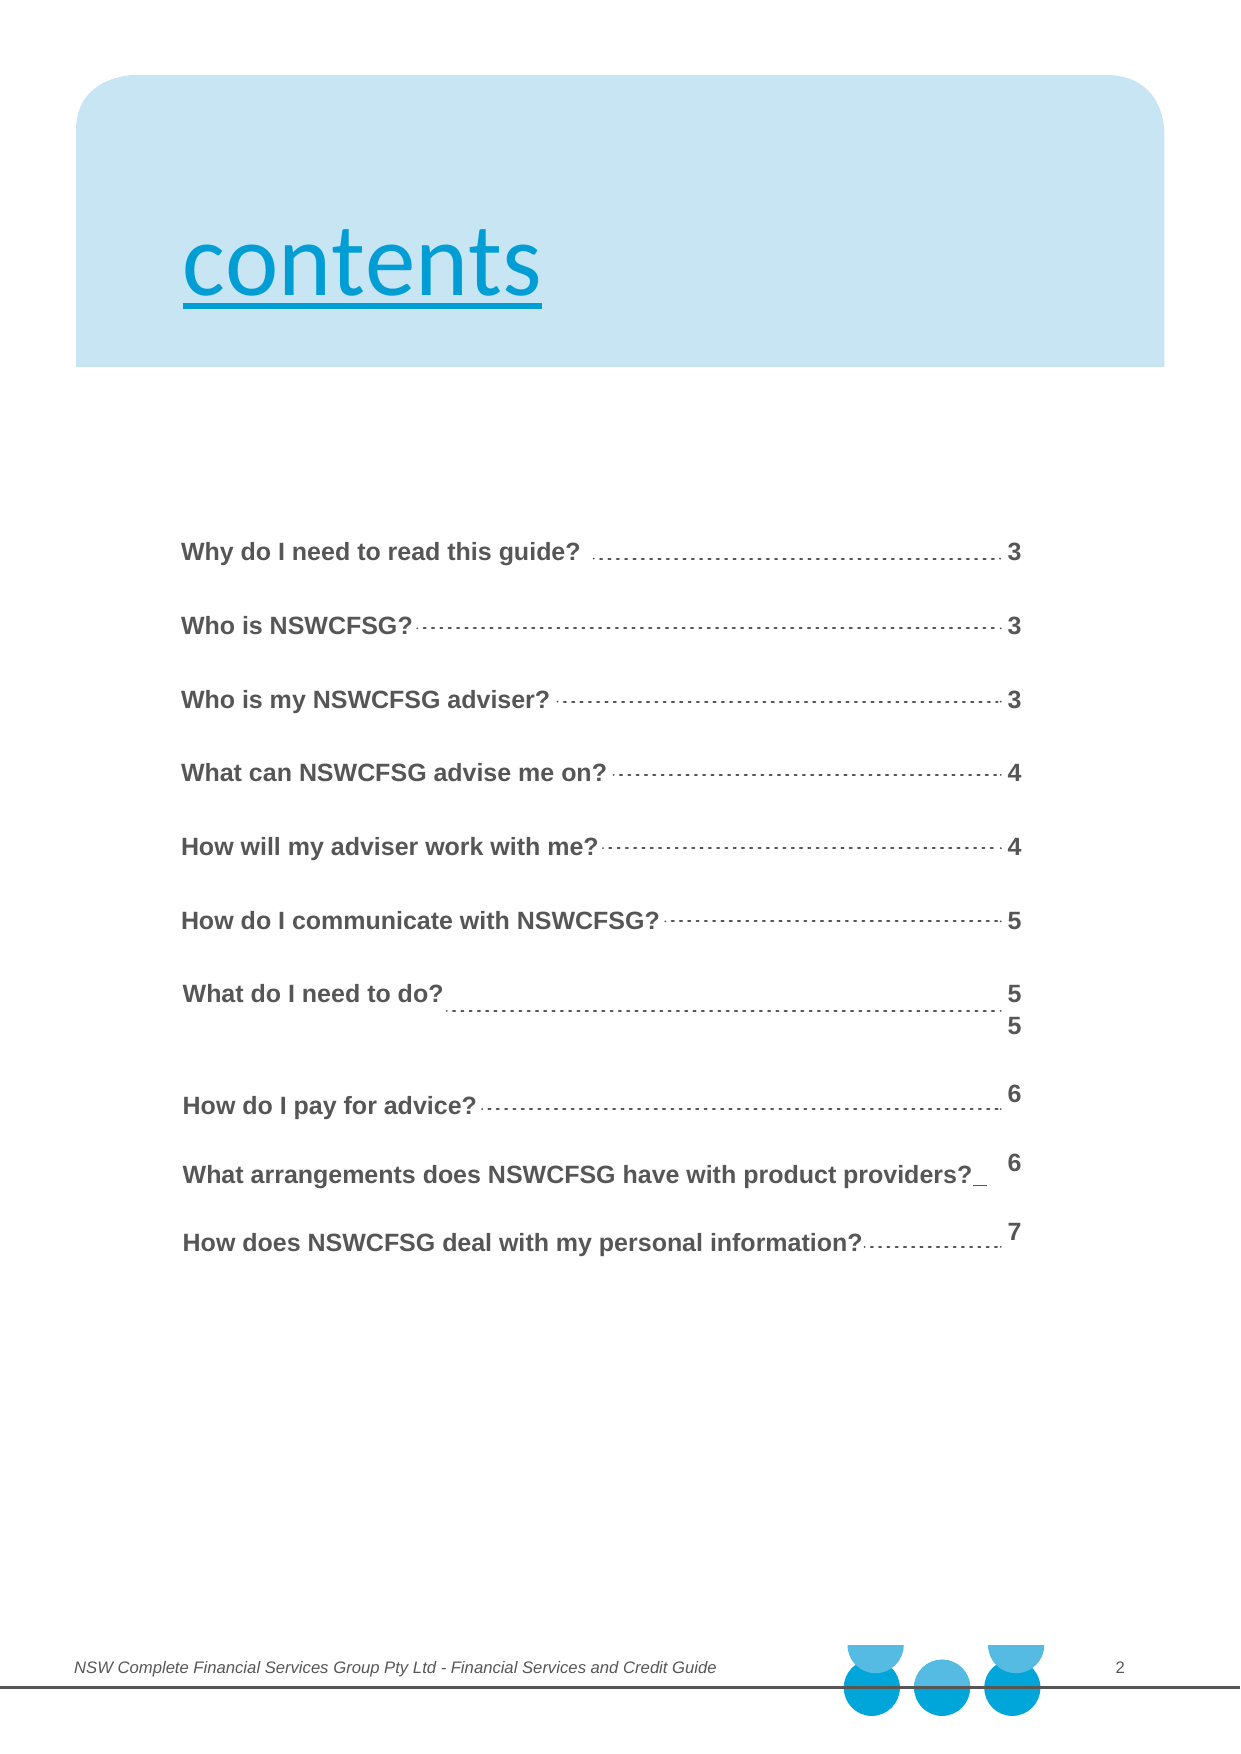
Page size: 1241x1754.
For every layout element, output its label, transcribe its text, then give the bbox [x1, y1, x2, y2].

text Why do I need to read this guide? 3 [181, 537, 1023, 566]
table_header How do I pay for advice? What arrangements does NSWCFSG have with product providers? How does NSWCFSG deal with my personal information? What do I do if I have concerns about NSWCFGS’s services? [183, 1011, 1007, 1269]
text How will my adviser work with me? 4 [181, 832, 1023, 861]
text Who is NSWCFSG? 3 [181, 611, 1023, 640]
table_header 5 6 6 7 [1007, 1011, 1021, 1269]
text What can NSWCFSG advise me on? 4 [181, 758, 1023, 787]
subtitle What do I need to do? 5 [182, 979, 1023, 1008]
text Who is my NSWCFSG adviser? 3 [181, 685, 1023, 713]
text How do I communicate with NSWCFSG? 5 [181, 906, 1023, 934]
